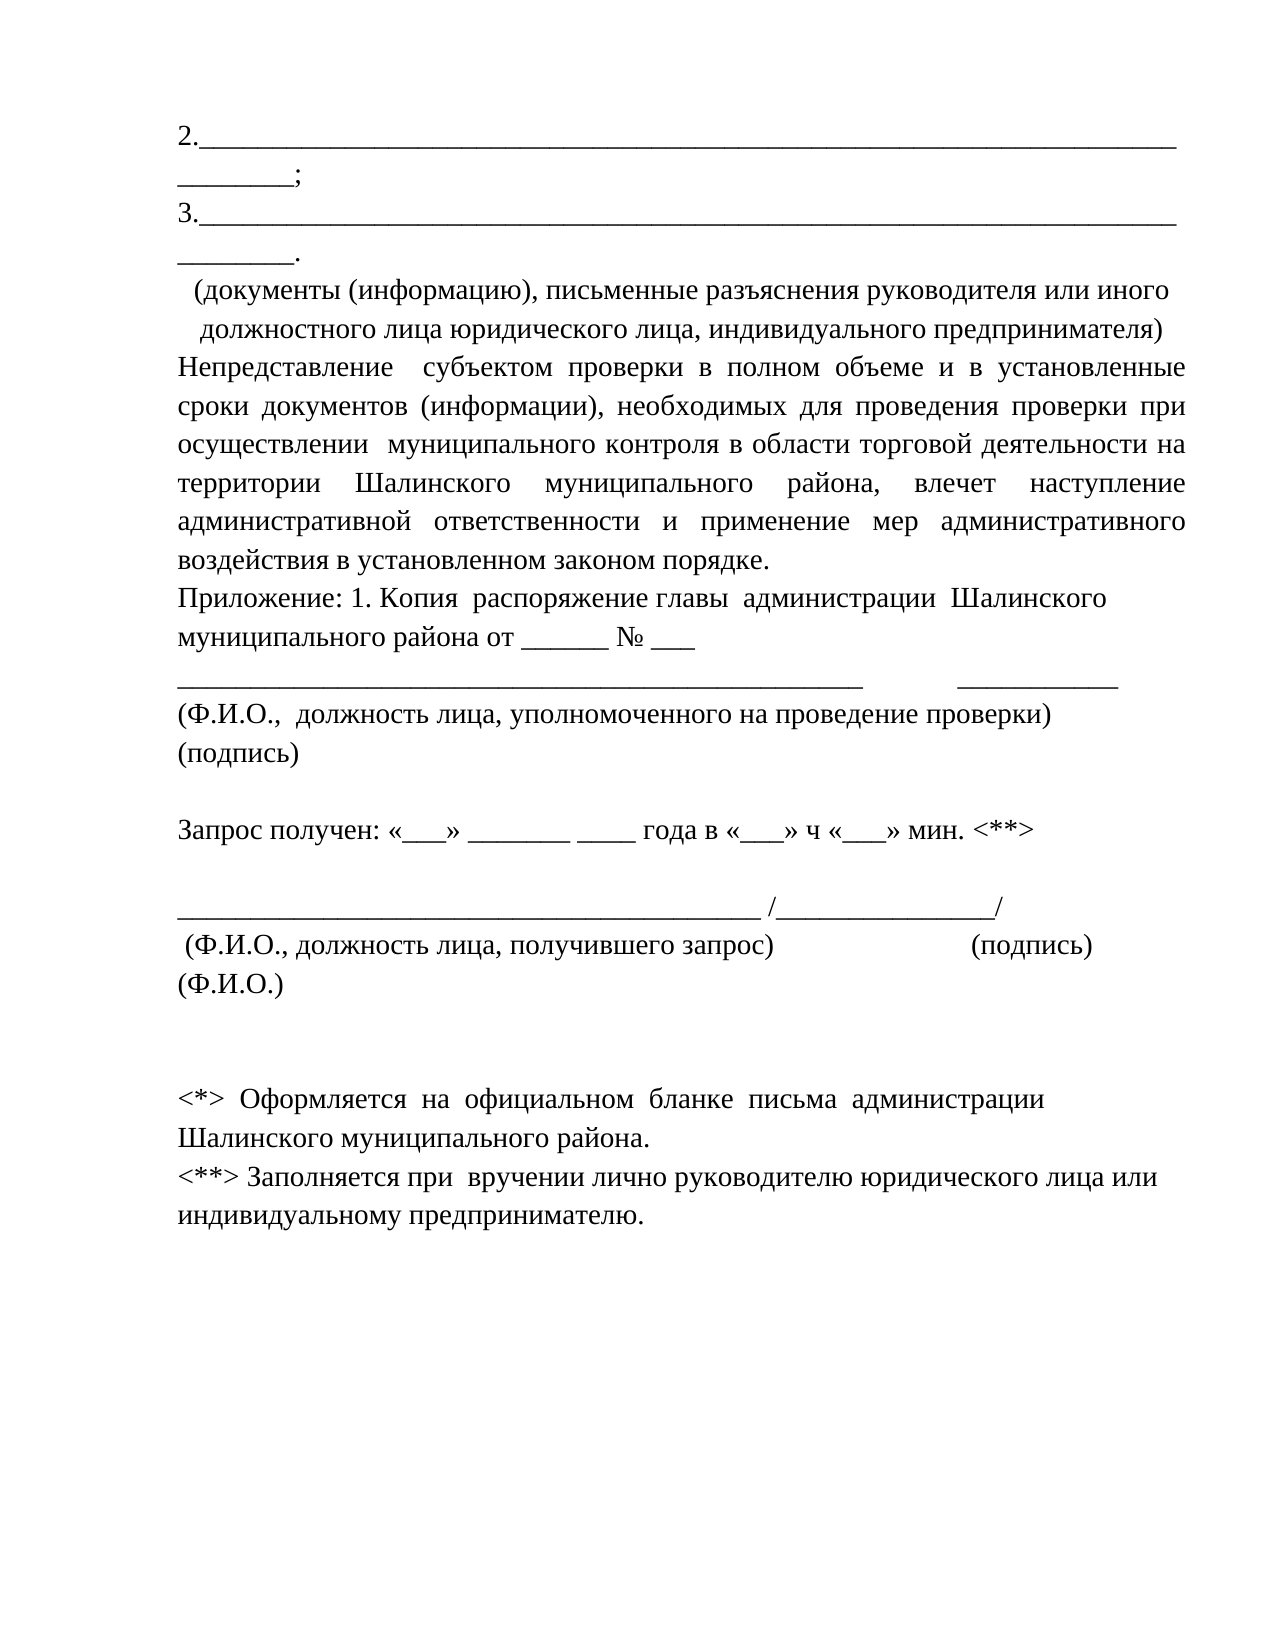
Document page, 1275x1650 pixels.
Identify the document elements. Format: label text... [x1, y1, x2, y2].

text Приложение: 1. Копия распоряжение главы администрации Шалинского муниципального района от ______ № ___ [177, 581, 1186, 653]
text (документы (информацию), письменные разъяснения руководителя или иного должностного лица юридического лица, индивидуального предпринимателя) [177, 272, 1186, 344]
text 2.___________________________________________________________________________; [177, 118, 1186, 190]
text 3.___________________________________________________________________________. [177, 195, 1186, 267]
text (Ф.И.О., должность лица, получившего запрос) (подпись) (Ф.И.О.) [177, 927, 1186, 999]
text (Ф.И.О., должность лица, уполномоченного на проведение проверки) (подпись) [177, 696, 1186, 768]
text Непредставление субъектом проверки в полном объеме и в установленные сроки документов (информации), необходимых для проведения проверки при осуществлении муниципального контроля в области торговой деятельности на территории Шалинского муниципального района, влечет наступление административной ответственности и применение мер административного воздействия в установленном законом порядке. [177, 349, 1186, 576]
text _______________________________________________ ___________ [177, 658, 1186, 691]
text Запрос получен: «___» _______ ____ года в «___» ч «___» мин. <**> [177, 812, 1186, 845]
text ________________________________________ /_______________/ [177, 889, 1186, 922]
text <**> Заполняется при вручении лично руководителю юридического лица или индивидуальному предпринимателю. [177, 1159, 1186, 1231]
text <*> Оформляется на официальном бланке письма администрации Шалинского муниципального района. [177, 1082, 1186, 1154]
